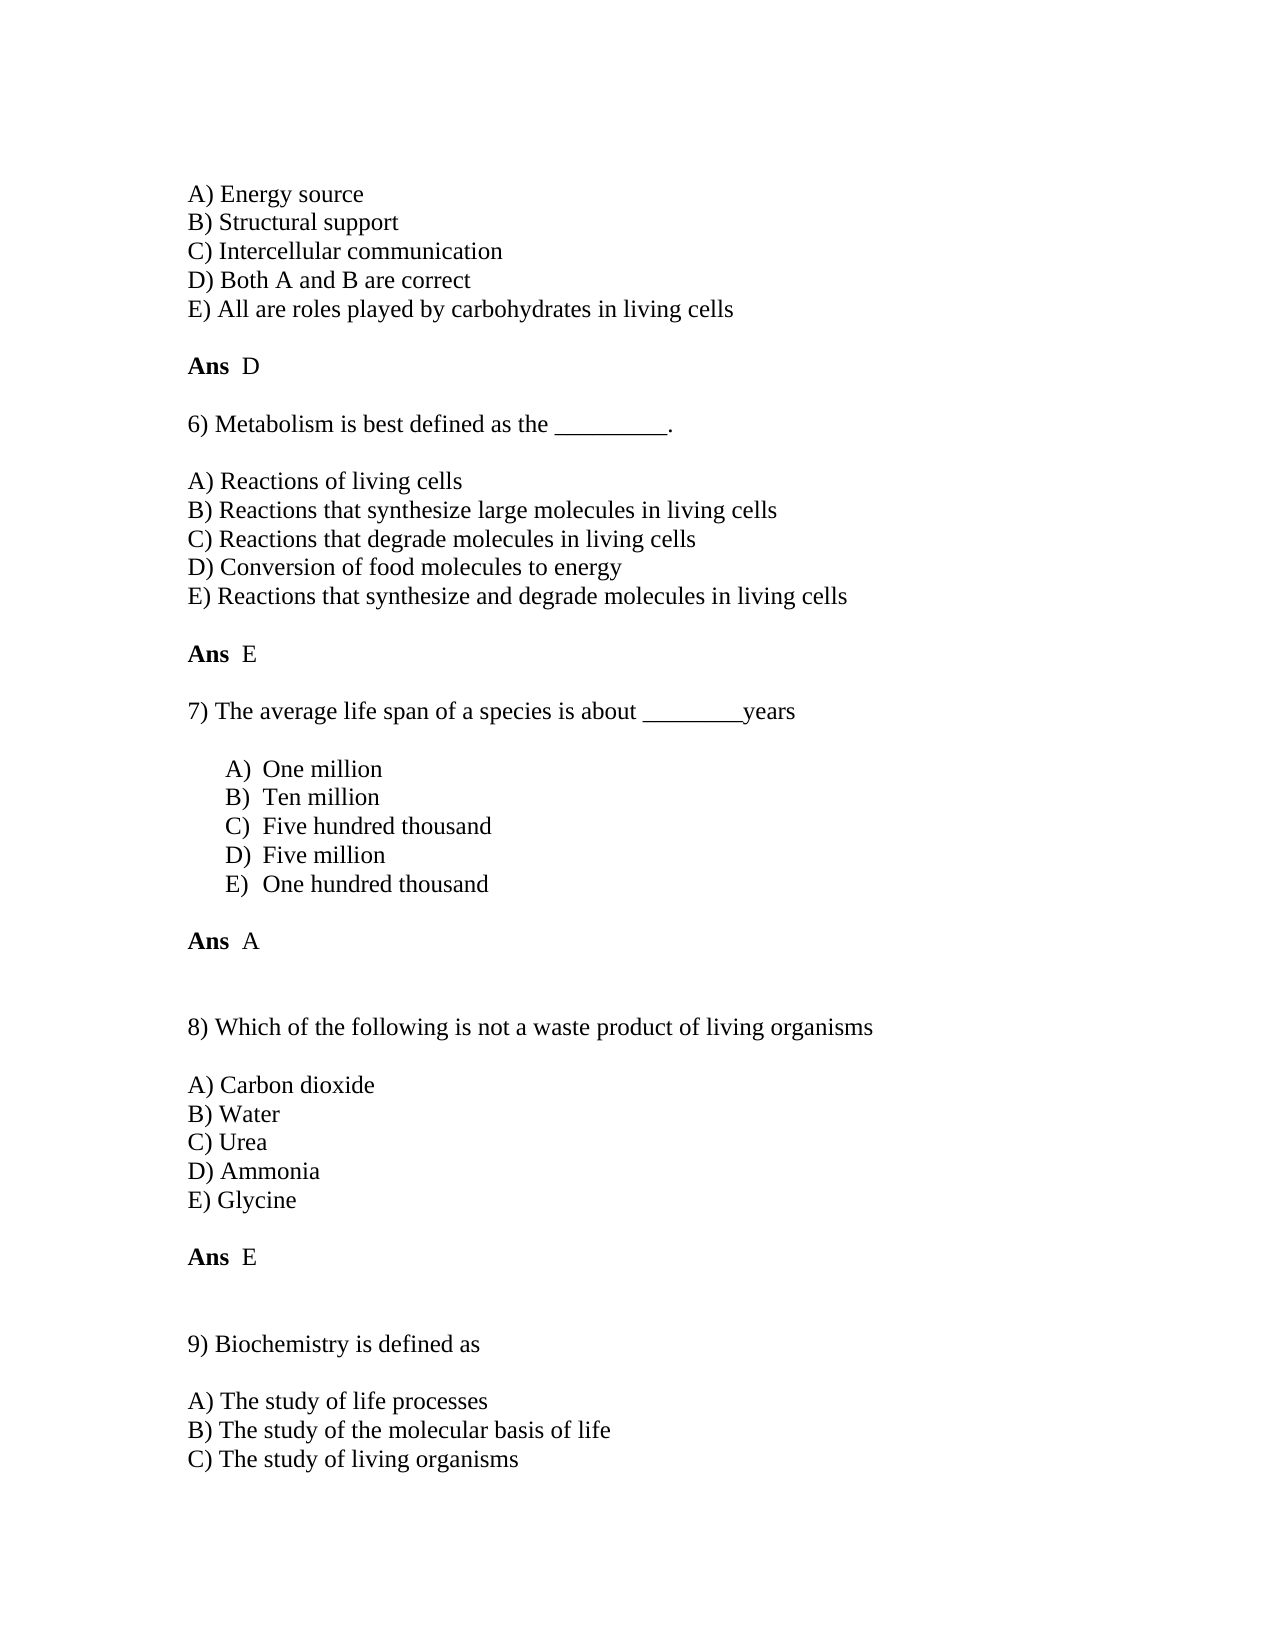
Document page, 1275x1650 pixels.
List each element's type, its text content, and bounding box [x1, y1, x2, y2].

text B) Reactions that synthesize large molecules in living cells [187, 495, 1087, 524]
list Five million [225, 840, 1087, 869]
text 7) The average life span of a species is about ________years [187, 696, 1087, 725]
text D) Both A and B are correct [187, 265, 1087, 294]
text E) Glycine [187, 1185, 1087, 1214]
text A) Carbon dioxide [187, 1070, 1087, 1099]
text 9) Biochemistry is defined as [187, 1329, 1087, 1357]
text B) The study of the molecular basis of life [187, 1415, 1087, 1444]
text A) Energy source [187, 179, 1087, 207]
text 6) Metabolism is best defined as the _________. [187, 409, 1087, 437]
text C) Intercellular communication [187, 236, 1087, 265]
text E) All are roles played by carbohydrates in living cells [187, 294, 1087, 322]
text C) The study of living organisms [187, 1444, 1087, 1472]
text D) Ammonia [187, 1156, 1087, 1185]
list One hundred thousand [225, 869, 1087, 897]
text C) Urea [187, 1127, 1087, 1156]
text C) Reactions that degrade molecules in living cells [187, 524, 1087, 552]
text B) Water [187, 1099, 1087, 1127]
text Ans E [187, 639, 1087, 667]
text A) The study of life processes [187, 1386, 1087, 1415]
text 8) Which of the following is not a waste product of living organisms [187, 1012, 1087, 1041]
list Five hundred thousand [225, 811, 1087, 840]
text E) Reactions that synthesize and degrade molecules in living cells [187, 581, 1087, 610]
text A) Reactions of living cells [187, 466, 1087, 495]
list Ten million [225, 782, 1087, 811]
text B) Structural support [187, 207, 1087, 236]
text D) Conversion of food molecules to energy [187, 552, 1087, 581]
text Ans E [187, 1242, 1087, 1271]
list One million [225, 754, 1087, 782]
text Ans A [187, 926, 1087, 955]
text Ans D [187, 351, 1087, 380]
